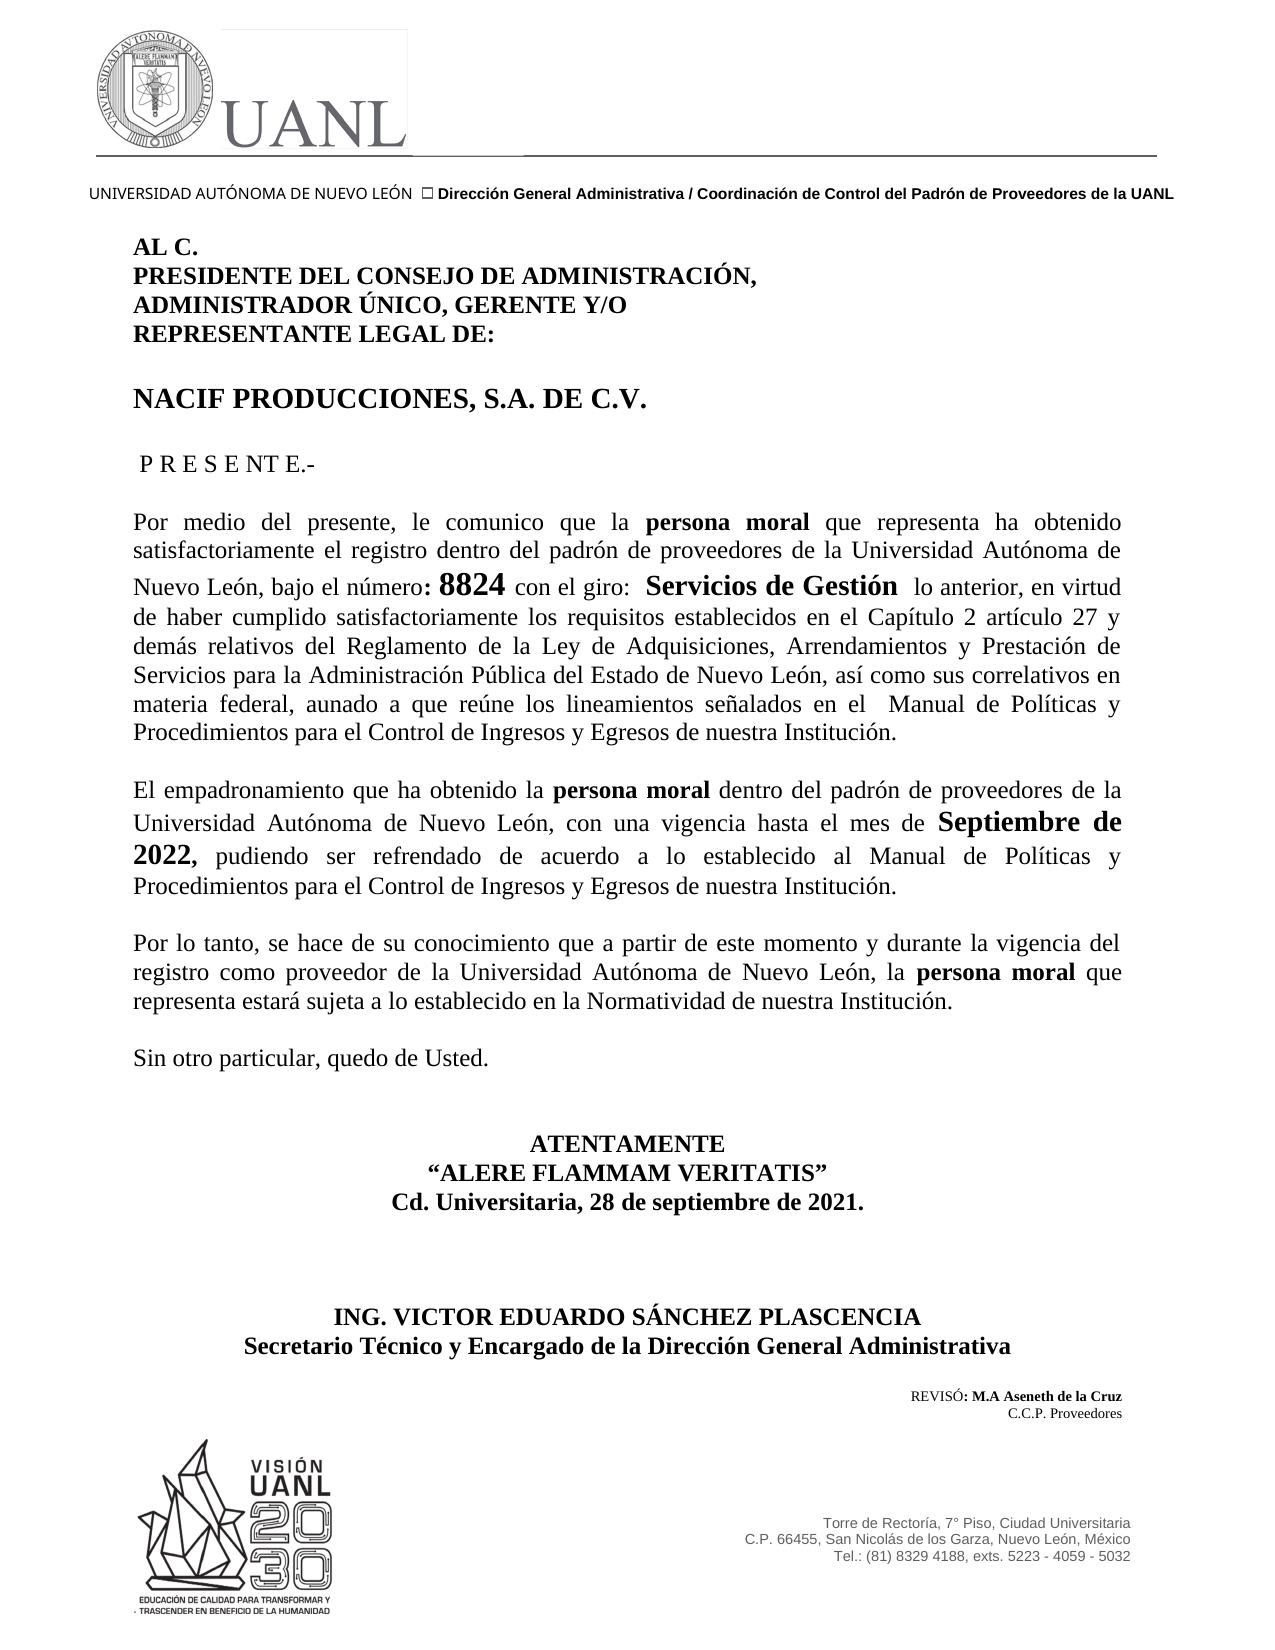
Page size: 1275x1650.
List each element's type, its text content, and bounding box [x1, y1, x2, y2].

text REPRESENTANTE LEGAL DE: [133, 319, 1122, 347]
text Por medio del presente, le comunico que la persona moral que representa ha obtenido satisfactoriamente el registro dentro del padrón de proveedores de la Universidad Autónoma de Nuevo León, bajo el número: 8824 con el giro: Servicios de Gestión lo anterior, en virtud de haber cumplido satisfactoriamente los requisitos establecidos en el Capítulo 2 artículo 27 y demás relativos del Reglamento de la Ley de Adquisiciones, Arrendamientos y Prestación de Servicios para la Administración Pública del Estado de Nuevo León, así como sus correlativos en materia federal, aunado a que reúne los lineamientos señalados en el Manual de Políticas y Procedimientos para el Control de Ingresos y Egresos de nuestra Institución. [133, 507, 1122, 746]
text El empadronamiento que ha obtenido la persona moral dentro del padrón de proveedores de la Universidad Autónoma de Nuevo León, con una vigencia hasta el mes de Septiembre de 2022, pudiendo ser refrendado de acuerdo a lo establecido al Manual de Políticas y Procedimientos para el Control de Ingresos y Egresos de nuestra Institución. [133, 775, 1122, 899]
text ATENTAMENTE [133, 1129, 1122, 1158]
text Secretario Técnico y Encargado de la Dirección General Administrativa [133, 1331, 1122, 1359]
text NACIF PRODUCCIONES, S.A. DE C.V. [133, 381, 1122, 415]
text PRESIDENTE DEL CONSEJO DE ADMINISTRACIÓN, [133, 261, 1122, 290]
subtitle Cd. Universitaria, 28 de septiembre de 2021. [133, 1187, 1122, 1216]
picture [137, 1439, 334, 1614]
text ING. VICTOR EDUARDO SÁNCHEZ PLASCENCIA [133, 1302, 1122, 1331]
text ADMINISTRADOR ÚNICO, GERENTE Y/O [133, 290, 1122, 319]
text REVISÓ: M.A Aseneth de la Cruz [133, 1388, 1122, 1405]
text AL C. [133, 232, 1122, 261]
text Sin otro particular, quedo de Usted. [133, 1043, 1122, 1072]
text Por lo tanto, se hace de su conocimiento que a partir de este momento y durante la vigencia del registro como proveedor de la Universidad Autónoma de Nuevo León, la persona moral que representa estará sujeta a lo establecido en la Normatividad de nuestra Institución. [133, 928, 1122, 1014]
picture [95, 29, 408, 149]
text P R E S E NT E.- [133, 449, 1122, 478]
text C.C.P. Proveedores [133, 1405, 1122, 1422]
text “ALERE FLAMMAM VERITATIS” [133, 1158, 1122, 1187]
